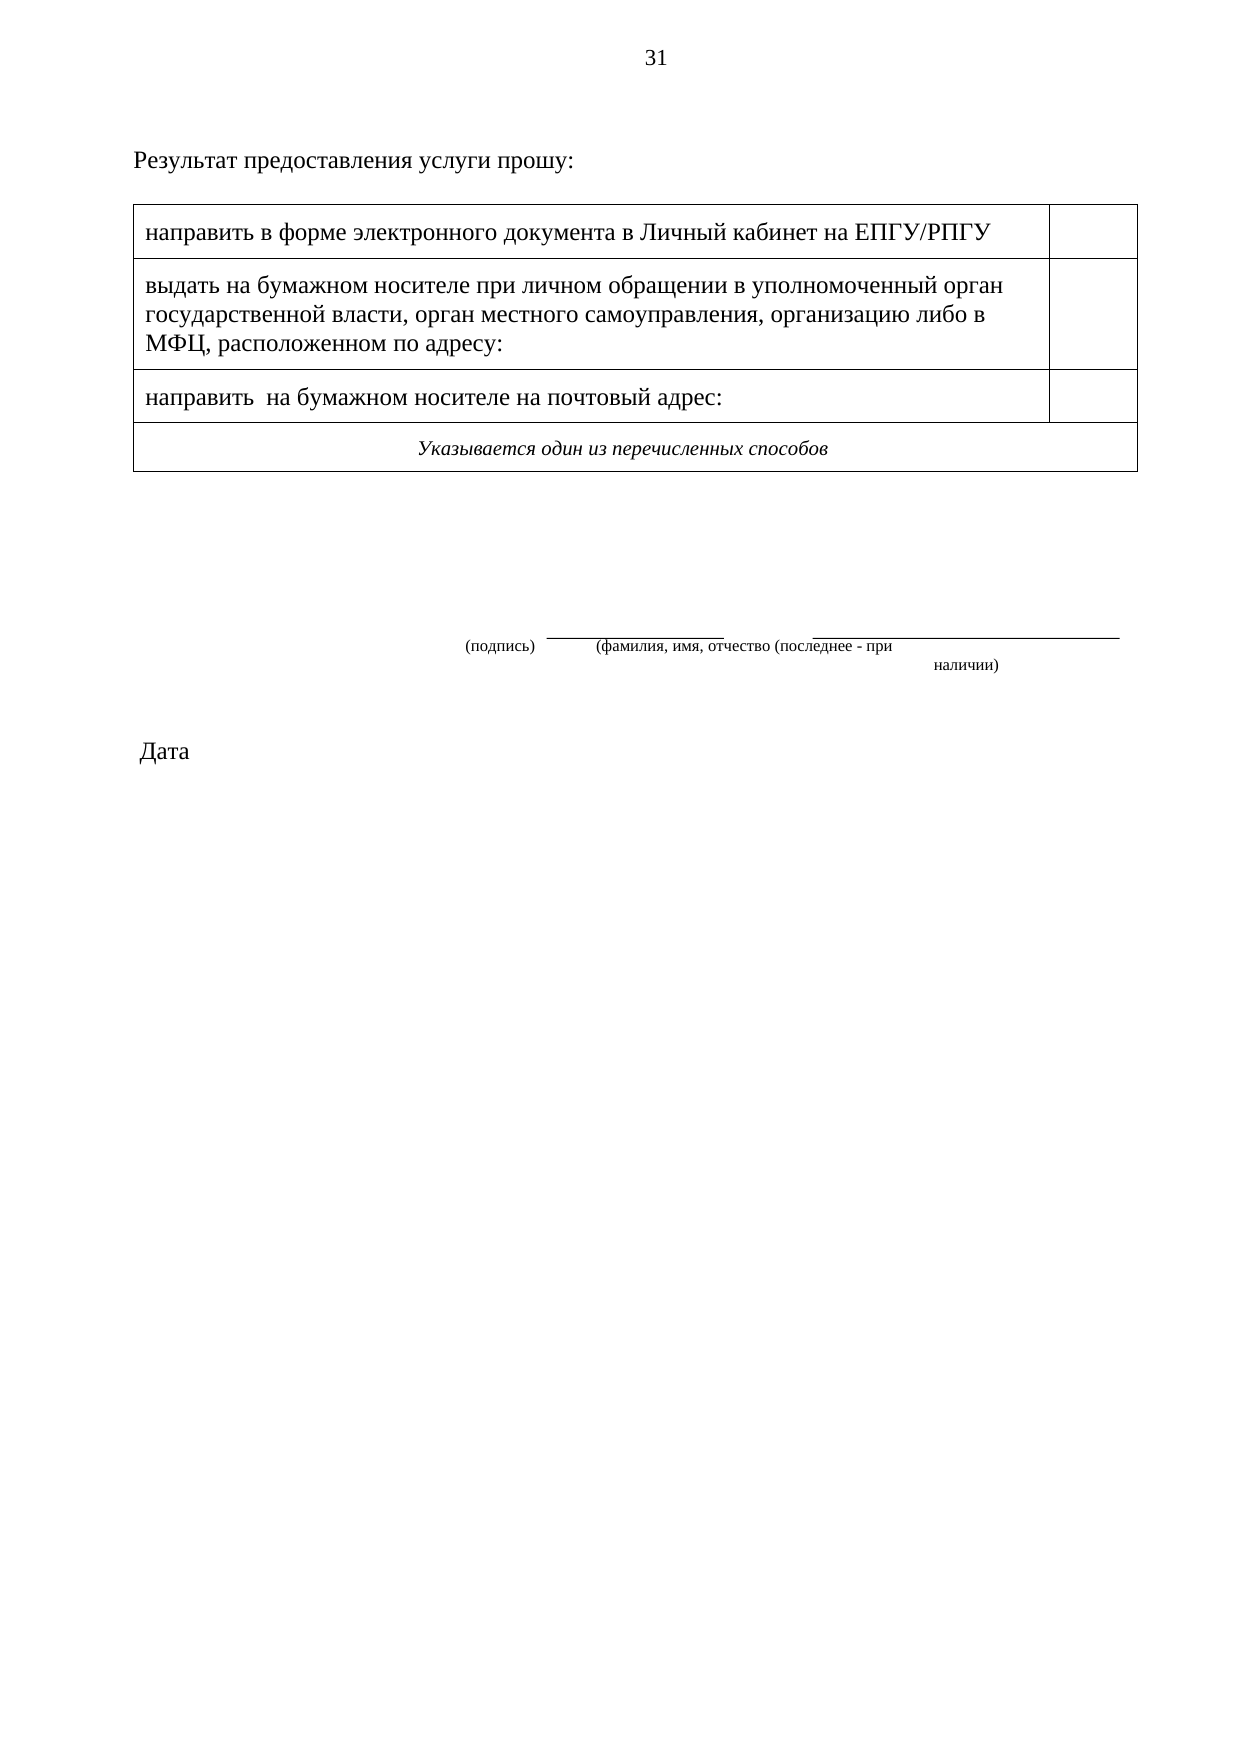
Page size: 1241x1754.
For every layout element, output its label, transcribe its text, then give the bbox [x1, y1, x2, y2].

text наличии) [753, 655, 1179, 674]
table_header [1050, 205, 1137, 257]
text (подпись) (фамилия, имя, отчество (последнее - при [148, 634, 1209, 655]
table_cell направить на бумажном носителе на почтовый адрес: [134, 370, 1049, 422]
table_cell выдать на бумажном носителе при личном обращении в уполномоченный орган государственной власти, орган местного самоуправления, организацию либо в МФЦ, расположенном по адресу: [134, 259, 1049, 369]
table_header направить в форме электронного документа в Личный кабинет на ЕПГУ/РПГУ [134, 205, 1049, 257]
table_cell [1050, 259, 1137, 369]
table_cell Указывается один из перечисленных способов [134, 423, 1137, 471]
text Дата [139, 736, 1209, 765]
table_cell [1050, 370, 1137, 422]
text Результат предоставления услуги прошу: [133, 145, 1209, 174]
